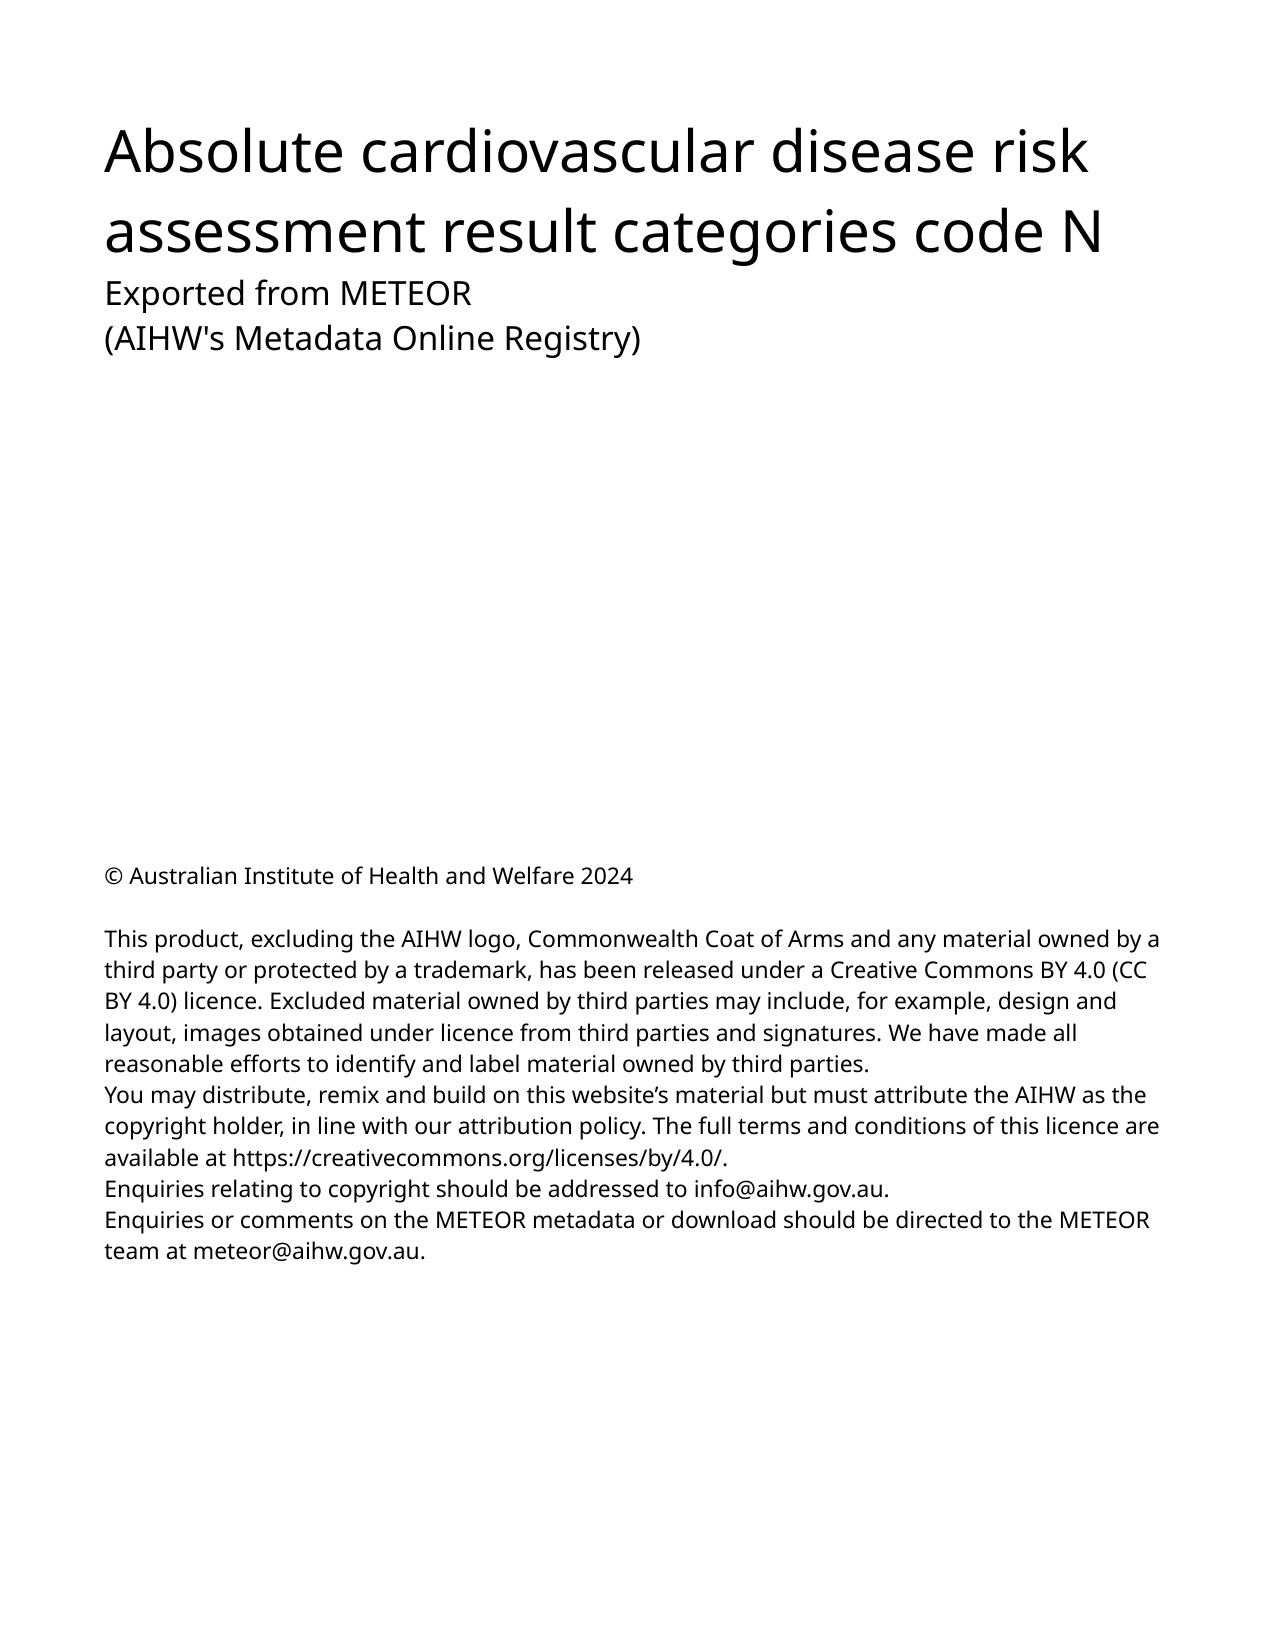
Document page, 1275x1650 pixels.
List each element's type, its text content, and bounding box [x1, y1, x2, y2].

title Absolute cardiovascular disease risk assessment result categories code N [104, 110, 1171, 269]
subtitle Exported from METEOR [104, 269, 1171, 315]
text © Australian Institute of Health and Welfare 2024 [104, 860, 1171, 891]
text Enquiries relating to copyright should be addressed to info@aihw.gov.au. [104, 1173, 1171, 1204]
text You may distribute, remix and build on this website’s material but must attribute the AIHW as the copyright holder, in line with our attribution policy. The full terms and conditions of this licence are available at https://creativecommons.org/licenses/by/4.0/. [104, 1079, 1171, 1173]
text Enquiries or comments on the METEOR metadata or download should be directed to the METEOR team at meteor@aihw.gov.au. [104, 1204, 1171, 1266]
text This product, excluding the AIHW logo, Commonwealth Coat of Arms and any material owned by a third party or protected by a trademark, has been released under a Creative Commons BY 4.0 (CC BY 4.0) licence. Excluded material owned by third parties may include, for example, design and layout, images obtained under licence from third parties and signatures. We have made all reasonable efforts to identify and label material owned by third parties. [104, 923, 1171, 1079]
subtitle (AIHW's Metadata Online Registry) [104, 315, 1171, 360]
